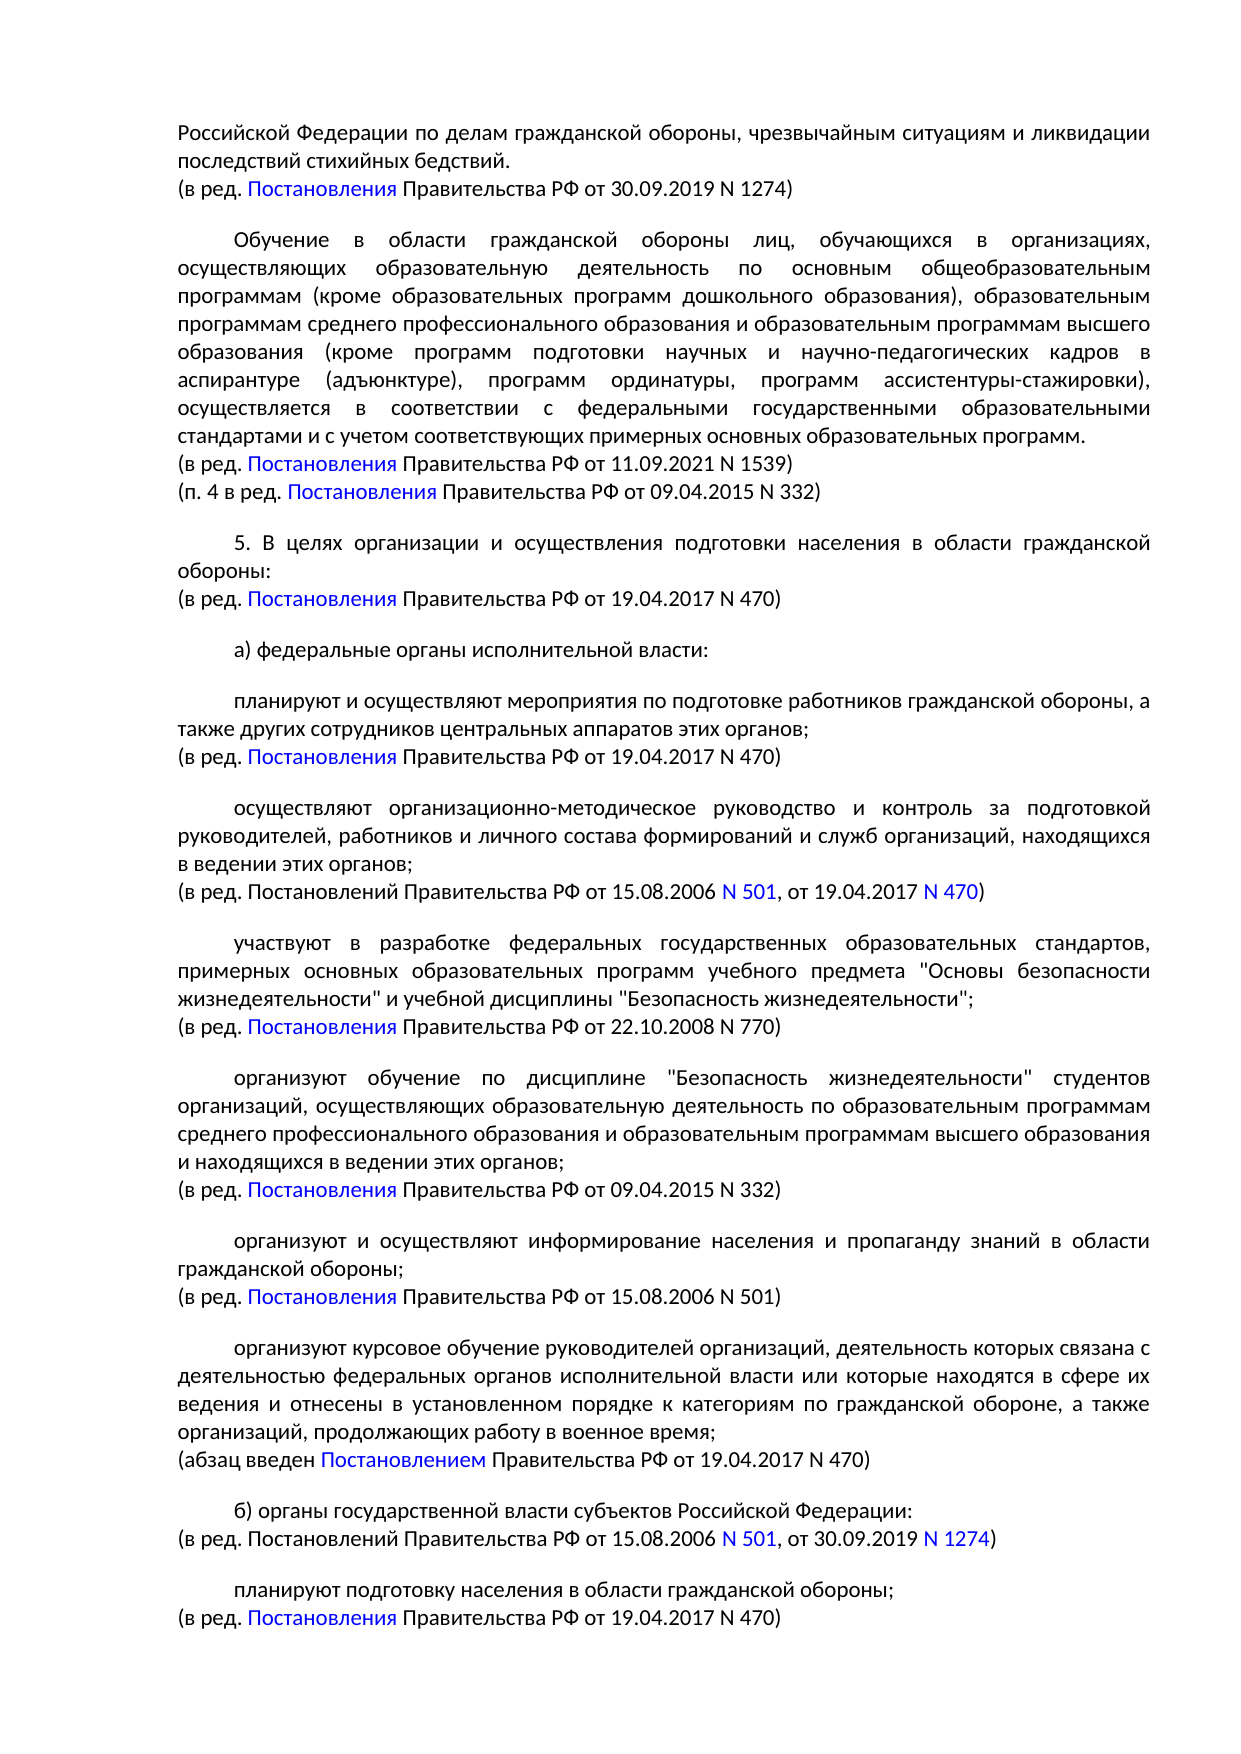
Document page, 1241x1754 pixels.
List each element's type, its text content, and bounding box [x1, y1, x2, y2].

text (п. 4 в ред. Постановления Правительства РФ от 09.04.2015 N 332) [177, 477, 1152, 505]
text организуют и осуществляют информирование населения и пропаганду знаний в области гражданской обороны; [177, 1226, 1152, 1282]
text (абзац введен Постановлением Правительства РФ от 19.04.2017 N 470) [177, 1445, 1152, 1473]
text (в ред. Постановлений Правительства РФ от 15.08.2006 N 501, от 19.04.2017 N 470) [177, 877, 1152, 905]
text 5. В целях организации и осуществления подготовки населения в области гражданской обороны: [177, 528, 1152, 584]
text (в ред. Постановления Правительства РФ от 19.04.2017 N 470) [177, 1603, 1152, 1631]
text осуществляют организационно-методическое руководство и контроль за подготовкой руководителей, работников и личного состава формирований и служб организаций, находящихся в ведении этих органов; [177, 793, 1152, 877]
text (в ред. Постановления Правительства РФ от 15.08.2006 N 501) [177, 1282, 1152, 1310]
text участвуют в разработке федеральных государственных образовательных стандартов, примерных основных образовательных программ учебного предмета "Основы безопасности жизнедеятельности" и учебной дисциплины "Безопасность жизнедеятельности"; [177, 928, 1152, 1012]
text организуют обучение по дисциплине "Безопасность жизнедеятельности" студентов организаций, осуществляющих образовательную деятельность по образовательным программам среднего профессионального образования и образовательным программам высшего образования и находящихся в ведении этих органов; [177, 1063, 1152, 1175]
text (в ред. Постановлений Правительства РФ от 15.08.2006 N 501, от 30.09.2019 N 1274) [177, 1524, 1152, 1552]
text а) федеральные органы исполнительной власти: [177, 635, 1152, 663]
text Обучение в области гражданской обороны лиц, обучающихся в организациях, осуществляющих образовательную деятельность по основным общеобразовательным программам (кроме образовательных программ дошкольного образования), образовательным программам среднего профессионального образования и образовательным программам высшего образования (кроме программ подготовки научных и научно-педагогических кадров в аспирантуре (адъюнктуре), программ ординатуры, программ ассистентуры-стажировки), осуществляется в соответствии с федеральными государственными образовательными стандартами и с учетом соответствующих примерных основных образовательных программ. [177, 225, 1152, 449]
text (в ред. Постановления Правительства РФ от 22.10.2008 N 770) [177, 1012, 1152, 1040]
text (в ред. Постановления Правительства РФ от 19.04.2017 N 470) [177, 742, 1152, 770]
text организуют курсовое обучение руководителей организаций, деятельность которых связана с деятельностью федеральных органов исполнительной власти или которые находятся в сфере их ведения и отнесены в установленном порядке к категориям по гражданской обороне, а также организаций, продолжающих работу в военное время; [177, 1333, 1152, 1445]
text (в ред. Постановления Правительства РФ от 19.04.2017 N 470) [177, 584, 1152, 612]
text (в ред. Постановления Правительства РФ от 30.09.2019 N 1274) [177, 174, 1152, 202]
text б) органы государственной власти субъектов Российской Федерации: [177, 1496, 1152, 1524]
text (в ред. Постановления Правительства РФ от 09.04.2015 N 332) [177, 1175, 1152, 1203]
text планируют и осуществляют мероприятия по подготовке работников гражданской обороны, а также других сотрудников центральных аппаратов этих органов; [177, 686, 1152, 742]
text планируют подготовку населения в области гражданской обороны; [177, 1575, 1152, 1603]
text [177, 118, 1152, 174]
text (в ред. Постановления Правительства РФ от 11.09.2021 N 1539) [177, 449, 1152, 477]
